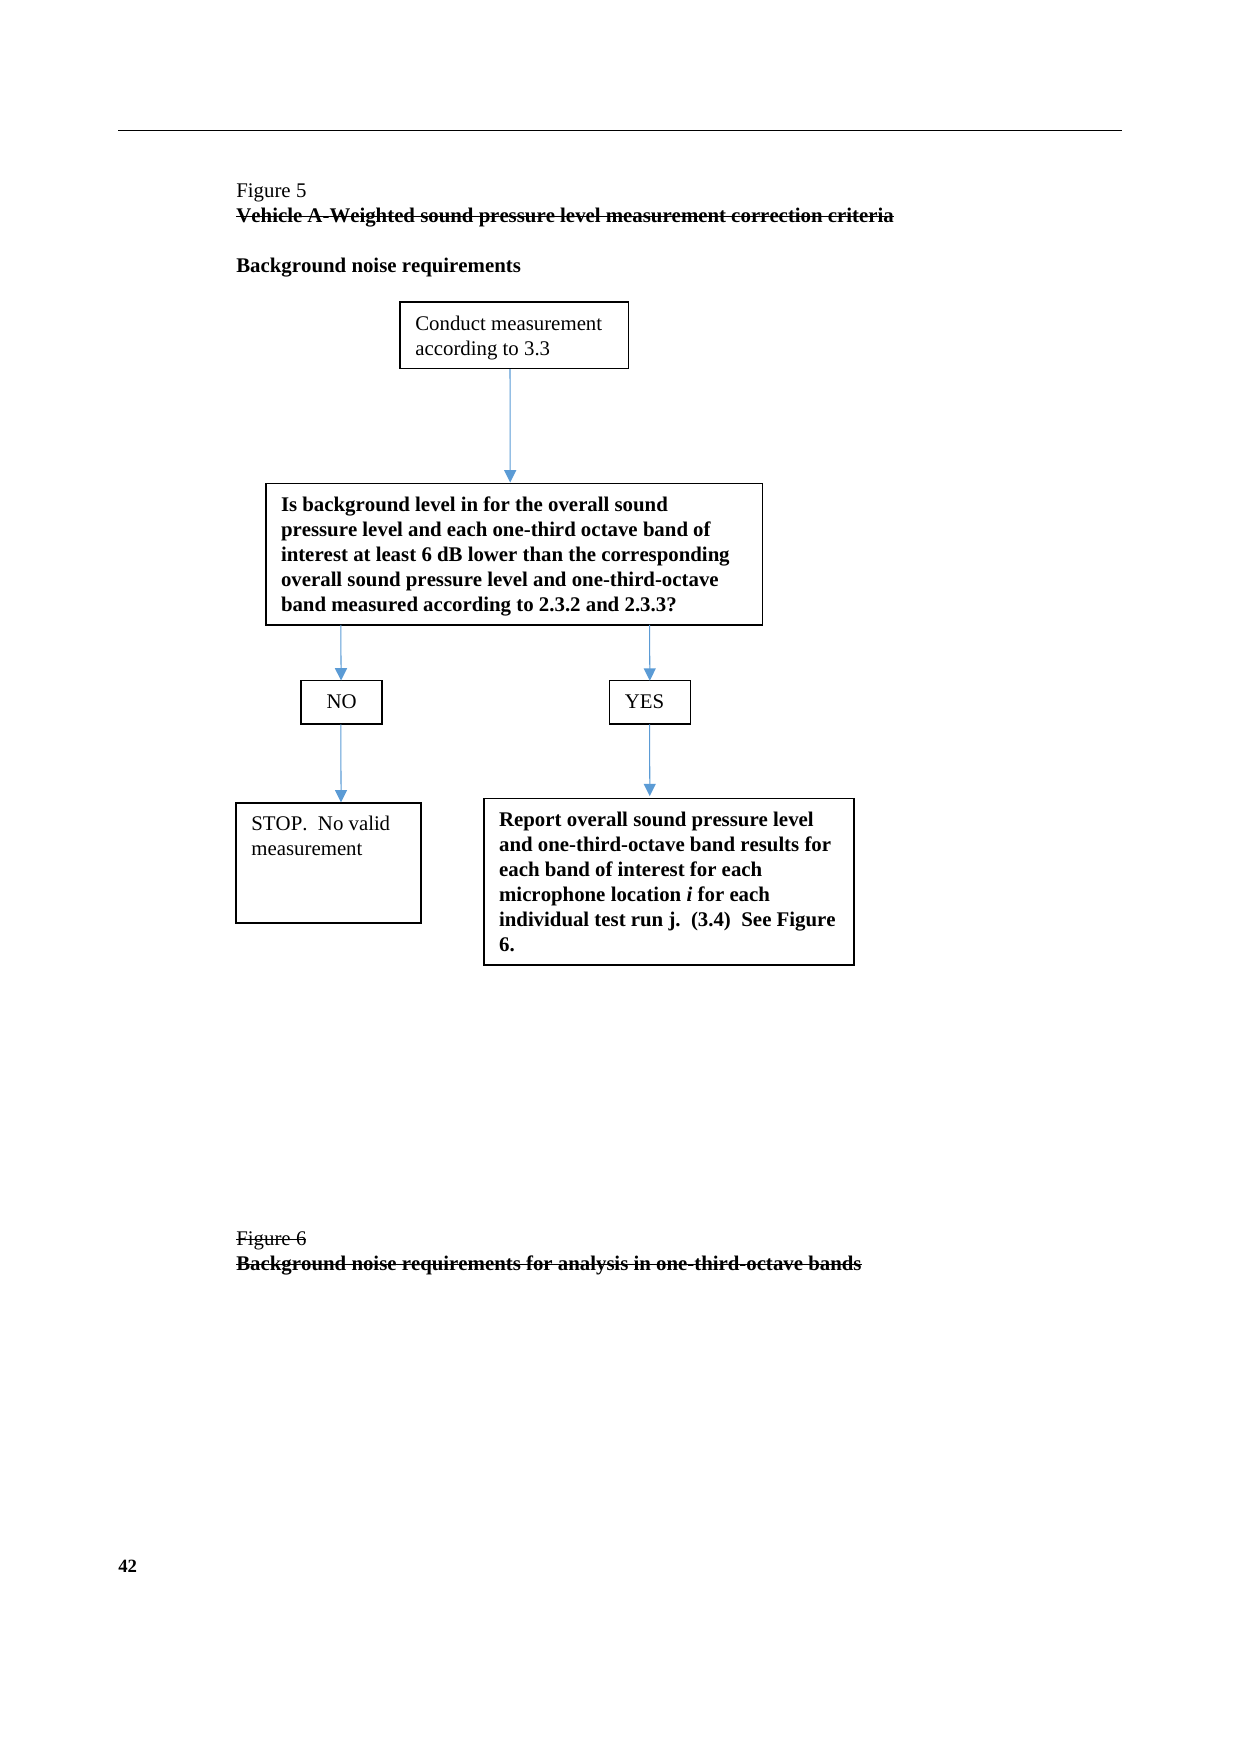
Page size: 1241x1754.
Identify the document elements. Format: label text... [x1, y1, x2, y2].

text Figure 5 [236, 177, 1093, 202]
text Figure 6 [236, 1225, 1093, 1250]
text Background noise requirements for analysis in one-third-octave bands [236, 1250, 1093, 1275]
text Background noise requirements [236, 252, 1093, 277]
text Vehicle A-Weighted sound pressure level measurement correction criteria [236, 202, 1093, 227]
